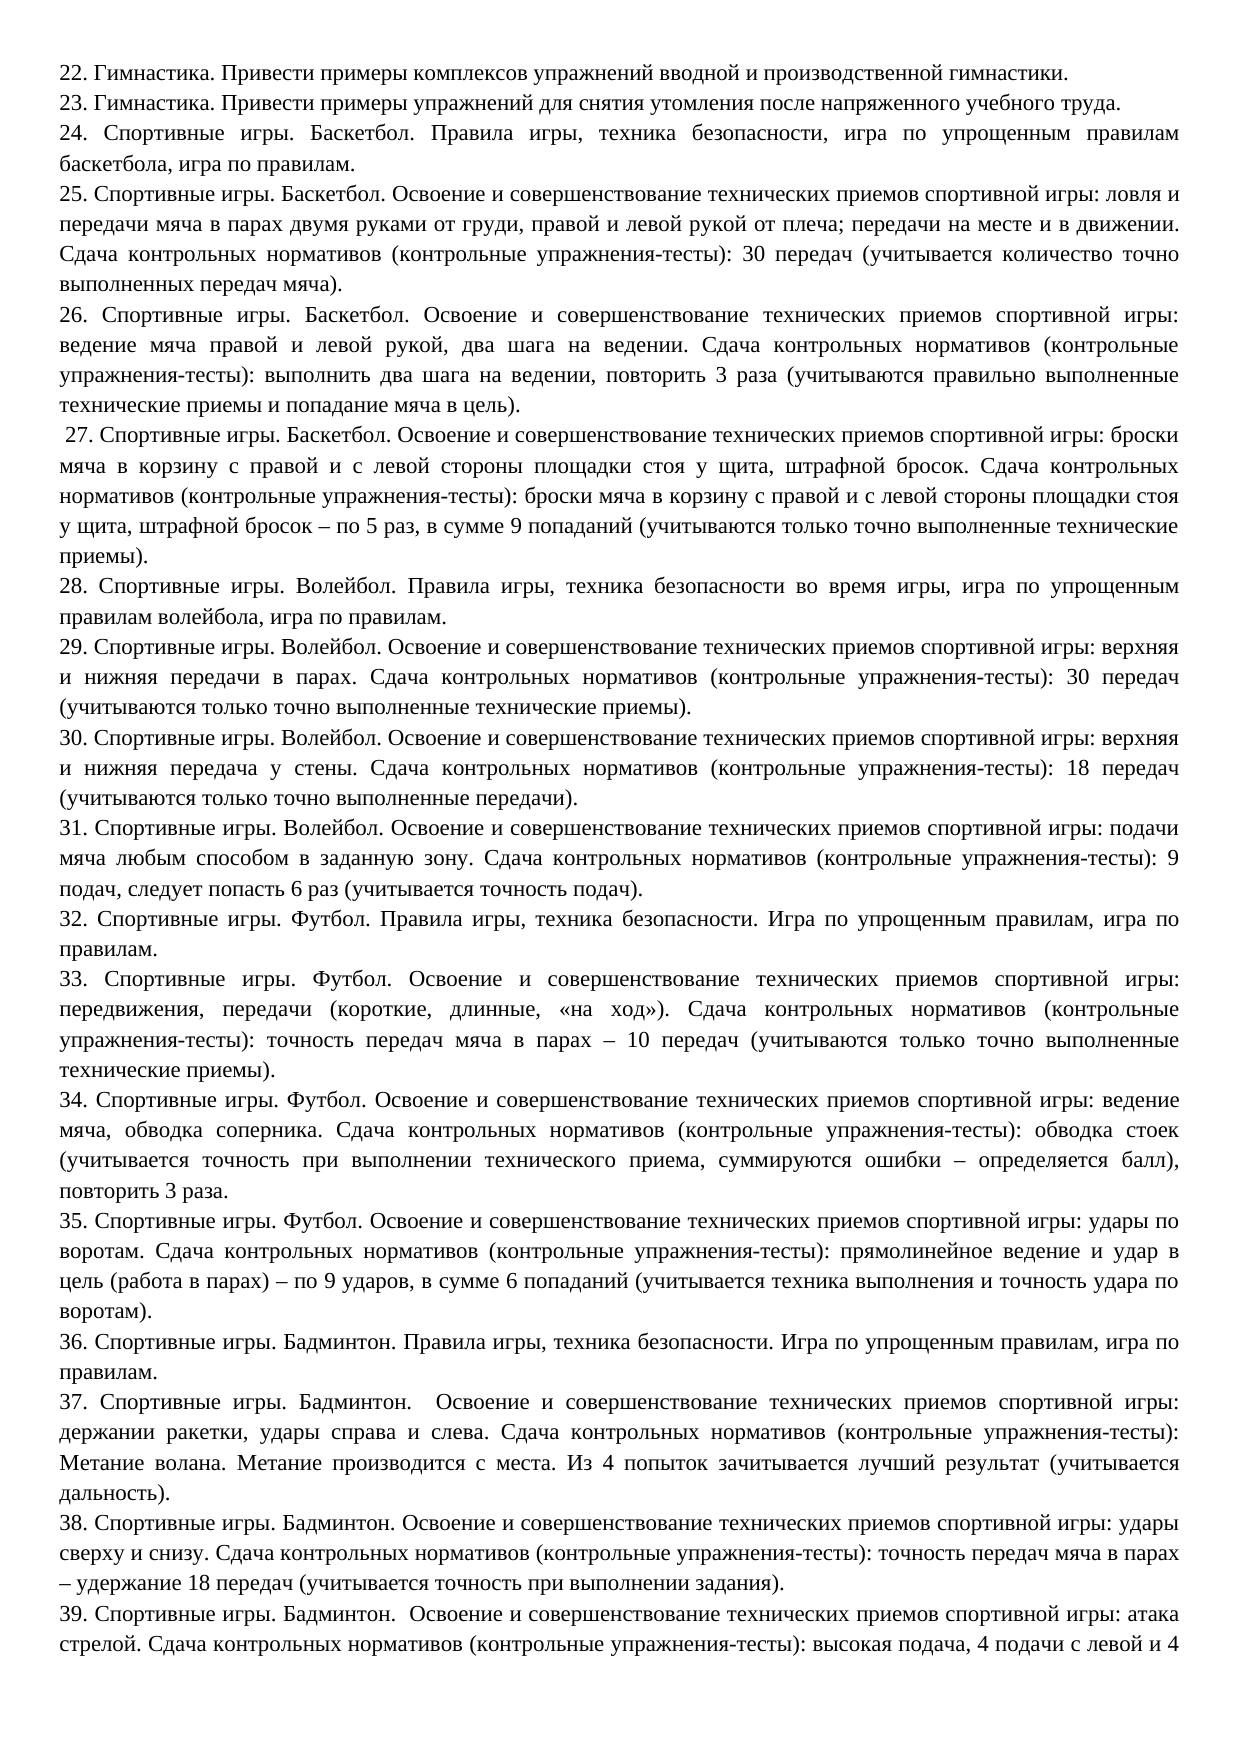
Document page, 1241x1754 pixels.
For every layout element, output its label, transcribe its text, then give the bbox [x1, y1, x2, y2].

text 28. Спортивные игры. Волейбол. Правила игры, техника безопасности во время игры, игра по упрощенным правилам волейбола, игра по правилам. [59, 573, 1181, 629]
text 38. Спортивные игры. Бадминтон. Освоение и совершенствование технических приемов спортивной игры: удары сверху и снизу. Сдача контрольных нормативов (контрольные упражнения-тесты): точность передач мяча в парах – удержание 18 передач (учитывается точность при выполнении задания). [59, 1509, 1181, 1596]
text 34. Спортивные игры. Футбол. Освоение и совершенствование технических приемов спортивной игры: ведение мяча, обводка соперника. Сдача контрольных нормативов (контрольные упражнения-тесты): обводка стоек (учитывается точность при выполнении технического приема, суммируются ошибки – определяется балл), повторить 3 раза. [59, 1086, 1181, 1203]
text 36. Спортивные игры. Бадминтон. Правила игры, техника безопасности. Игра по упрощенным правилам, игра по правилам. [59, 1328, 1181, 1384]
text 37. Спортивные игры. Бадминтон. Освоение и совершенствование технических приемов спортивной игры: держании ракетки, удары справа и слева. Сдача контрольных нормативов (контрольные упражнения-тесты): Метание волана. Метание производится с места. Из 4 попыток зачитывается лучший результат (учитывается дальность). [59, 1388, 1181, 1505]
text 30. Спортивные игры. Волейбол. Освоение и совершенствование технических приемов спортивной игры: верхняя и нижняя передача у стены. Сдача контрольных нормативов (контрольные упражнения-тесты): 18 передач (учитываются только точно выполненные передачи). [59, 724, 1181, 810]
text 24. Спортивные игры. Баскетбол. Правила игры, техника безопасности, игра по упрощенным правилам баскетбола, игра по правилам. [59, 119, 1181, 176]
text 25. Спортивные игры. Баскетбол. Освоение и совершенствование технических приемов спортивной игры: ловля и передачи мяча в парах двумя руками от груди, правой и левой рукой от плеча; передачи на месте и в движении. Сдача контрольных нормативов (контрольные упражнения-тесты): 30 передач (учитывается количество точно выполненных передач мяча). [59, 180, 1181, 297]
text 22. Гимнастика. Привести примеры комплексов упражнений вводной и производственной гимнастики. [59, 59, 1181, 85]
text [59, 1600, 1181, 1656]
text 35. Спортивные игры. Футбол. Освоение и совершенствование технических приемов спортивной игры: удары по воротам. Сдача контрольных нормативов (контрольные упражнения-тесты): прямолинейное ведение и удар в цель (работа в парах) – по 9 ударов, в сумме 6 попаданий (учитывается техника выполнения и точность удара по воротам). [59, 1207, 1181, 1324]
text 27. Спортивные игры. Баскетбол. Освоение и совершенствование технических приемов спортивной игры: броски мяча в корзину с правой и с левой стороны площадки стоя у щита, штрафной бросок. Сдача контрольных нормативов (контрольные упражнения-тесты): броски мяча в корзину с правой и с левой стороны площадки стоя у щита, штрафной бросок – по 5 раз, в сумме 9 попаданий (учитываются только точно выполненные технические приемы). [59, 422, 1181, 569]
text 23. Гимнастика. Привести примеры упражнений для снятия утомления после напряженного учебного труда. [59, 89, 1181, 116]
text 26. Спортивные игры. Баскетбол. Освоение и совершенствование технических приемов спортивной игры: ведение мяча правой и левой рукой, два шага на ведении. Сдача контрольных нормативов (контрольные упражнения-тесты): выполнить два шага на ведении, повторить 3 раза (учитываются правильно выполненные технические приемы и попадание мяча в цель). [59, 301, 1181, 418]
text 31. Спортивные игры. Волейбол. Освоение и совершенствование технических приемов спортивной игры: подачи мяча любым способом в заданную зону. Сдача контрольных нормативов (контрольные упражнения-тесты): 9 подач, следует попасть 6 раз (учитывается точность подач). [59, 814, 1181, 901]
text 33. Спортивные игры. Футбол. Освоение и совершенствование технических приемов спортивной игры: передвижения, передачи (короткие, длинные, «на ход»). Сдача контрольных нормативов (контрольные упражнения-тесты): точность передач мяча в парах – 10 передач (учитываются только точно выполненные технические приемы). [59, 965, 1181, 1082]
text 32. Спортивные игры. Футбол. Правила игры, техника безопасности. Игра по упрощенным правилам, игра по правилам. [59, 905, 1181, 961]
text 29. Спортивные игры. Волейбол. Освоение и совершенствование технических приемов спортивной игры: верхняя и нижняя передачи в парах. Сдача контрольных нормативов (контрольные упражнения-тесты): 30 передач (учитываются только точно выполненные технические приемы). [59, 633, 1181, 720]
